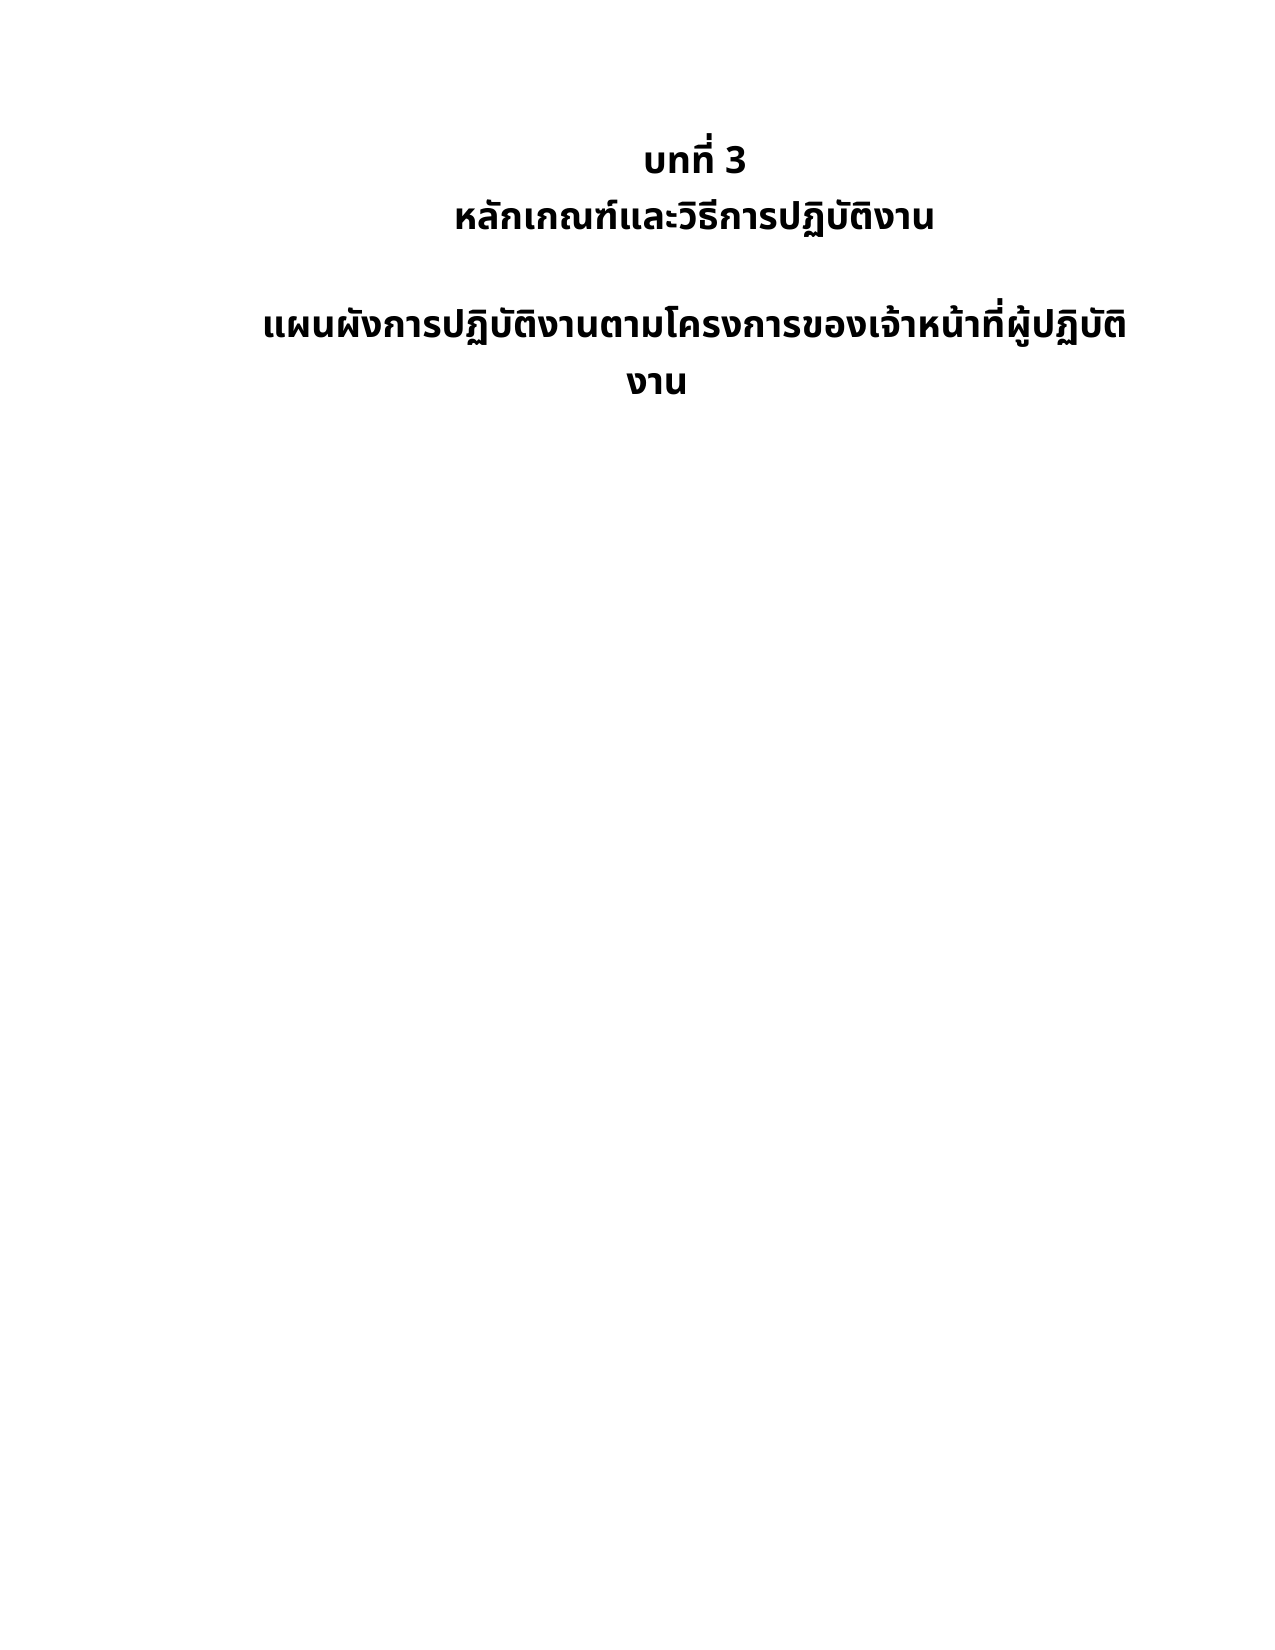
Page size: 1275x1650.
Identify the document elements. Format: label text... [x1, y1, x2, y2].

text แผนผังการปฏิบัติงานตามโครงการของเจ้าหน้าที่ผู้ปฏิบัติงาน [162, 298, 1152, 411]
text หลักเกณฑ์และวิธีการปฏิบัติงาน [162, 190, 1152, 247]
text บทที่ 3 [162, 133, 1152, 190]
